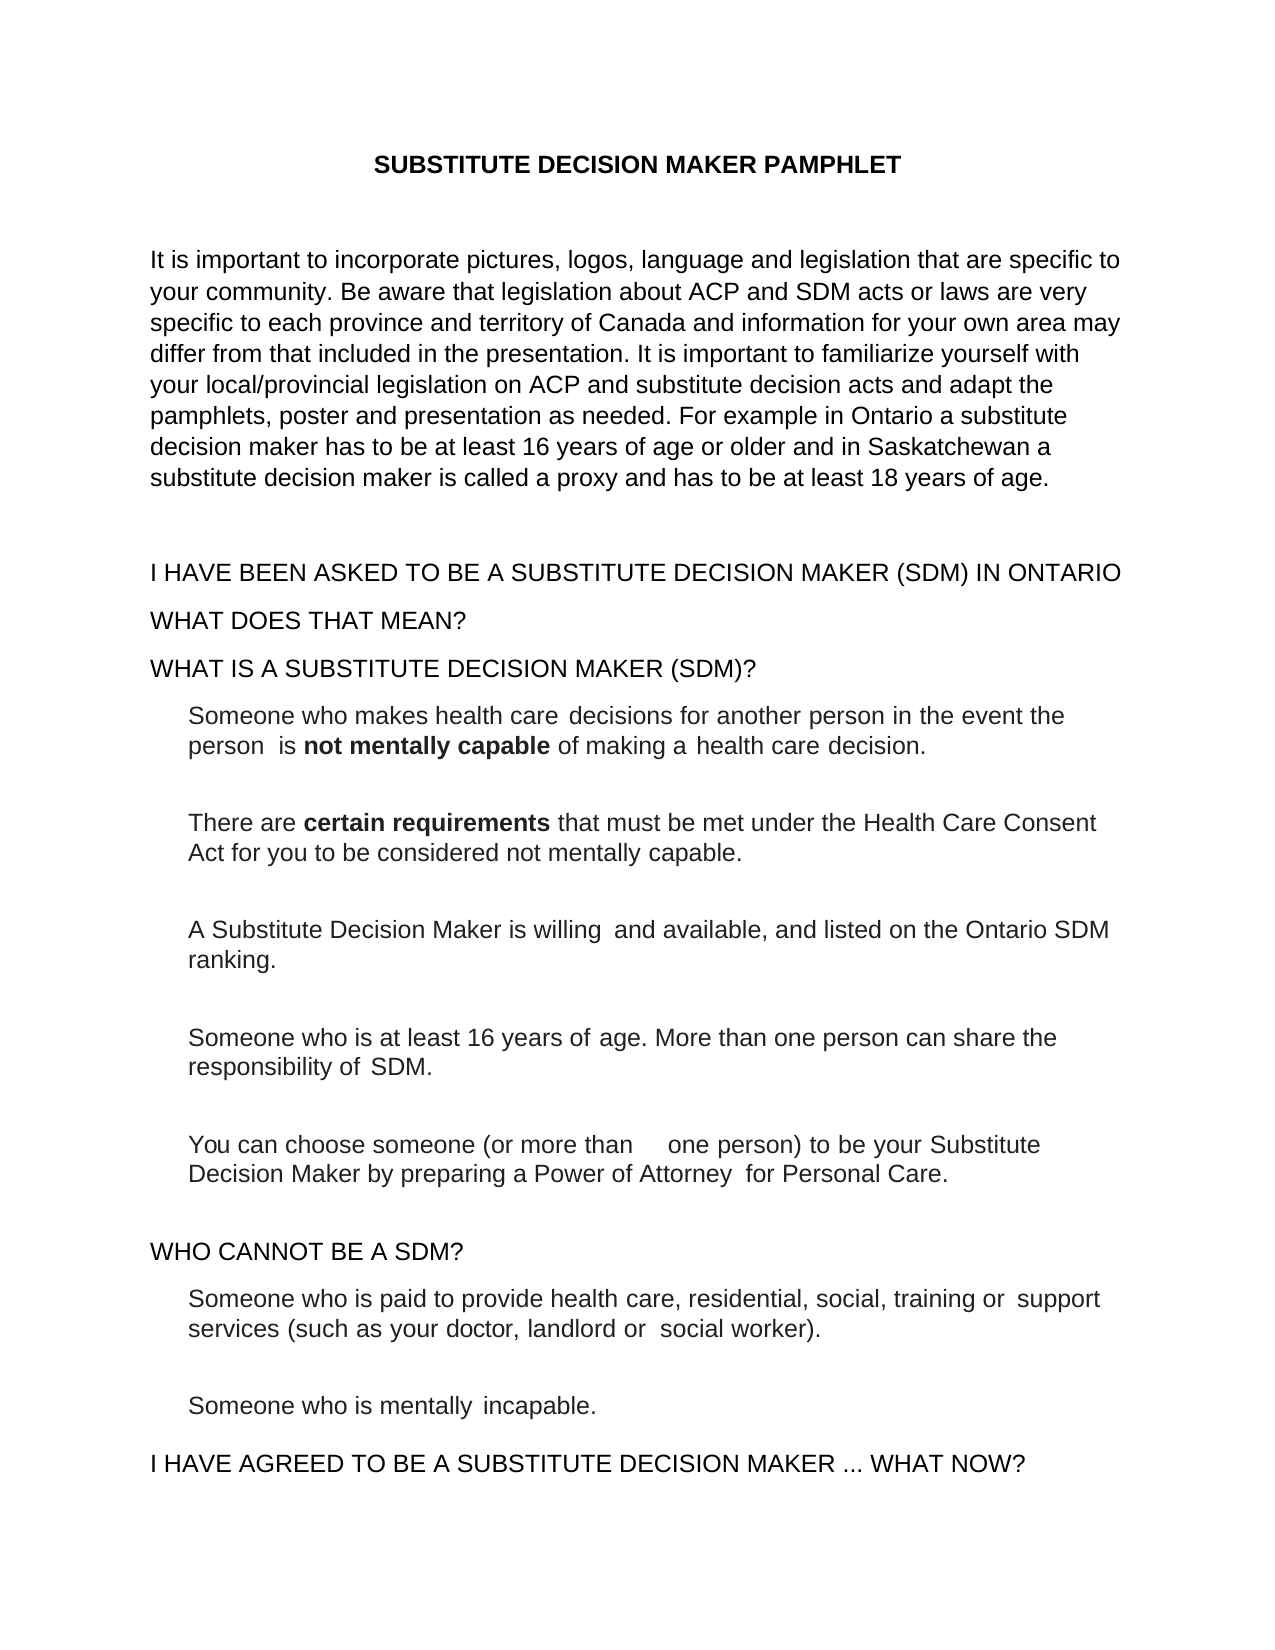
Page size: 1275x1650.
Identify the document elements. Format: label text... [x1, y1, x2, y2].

text Someone who makes health care decisions for another person in the event the person is not mentally capable of making a health care decision. [188, 701, 1125, 759]
text WHAT DOES THAT MEAN? [150, 606, 1125, 634]
text It is important to incorporate pictures, logos, language and legislation that are specific to your community. Be aware that legislation about ACP and SDM acts or laws are very specific to each province and territory of Canada and information for your own area may differ from that included in the presentation. It is important to familiarize yourself with your local/provincial legislation on ACP and substitute decision acts and adapt the pamphlets, poster and presentation as needed. For example in Ontario a substitute decision maker has to be at least 16 years of age or older and in Saskatchewan a substitute decision maker is called a proxy and has to be at least 18 years of age. [150, 245, 1125, 491]
text A Substitute Decision Maker is willing and available, and listed on the Ontario SDM ranking. [188, 915, 1125, 974]
text WHO CANNOT BE A SDM? [150, 1236, 1125, 1265]
text I HAVE BEEN ASKED TO BE A SUBSTITUTE DECISION MAKER (SDM) IN ONTARIO [150, 558, 1125, 587]
text Someone who is paid to provide health care, residential, social, training or support services (such as your doctor, landlord or social worker). [188, 1284, 1123, 1342]
text WHAT IS A SUBSTITUTE DECISION MAKER (SDM)? [150, 653, 1125, 682]
text SUBSTITUTE DECISION MAKER PAMPHLET [150, 150, 1125, 179]
text You can choose someone (or more than one person) to be your Substitute Decision Maker by preparing a Power of Attorney for Personal Care. [188, 1129, 1123, 1188]
text Someone who is at least 16 years of age. More than one person can share the responsibility of SDM. [188, 1022, 1125, 1081]
text I HAVE AGREED TO BE A SUBSTITUTE DECISION MAKER ... WHAT NOW? [150, 1449, 1125, 1477]
text Someone who is mentally incapable. [188, 1391, 1125, 1420]
text There are certain requirements that must be met under the Health Care Consent Act for you to be considered not mentally capable. [188, 808, 1125, 867]
